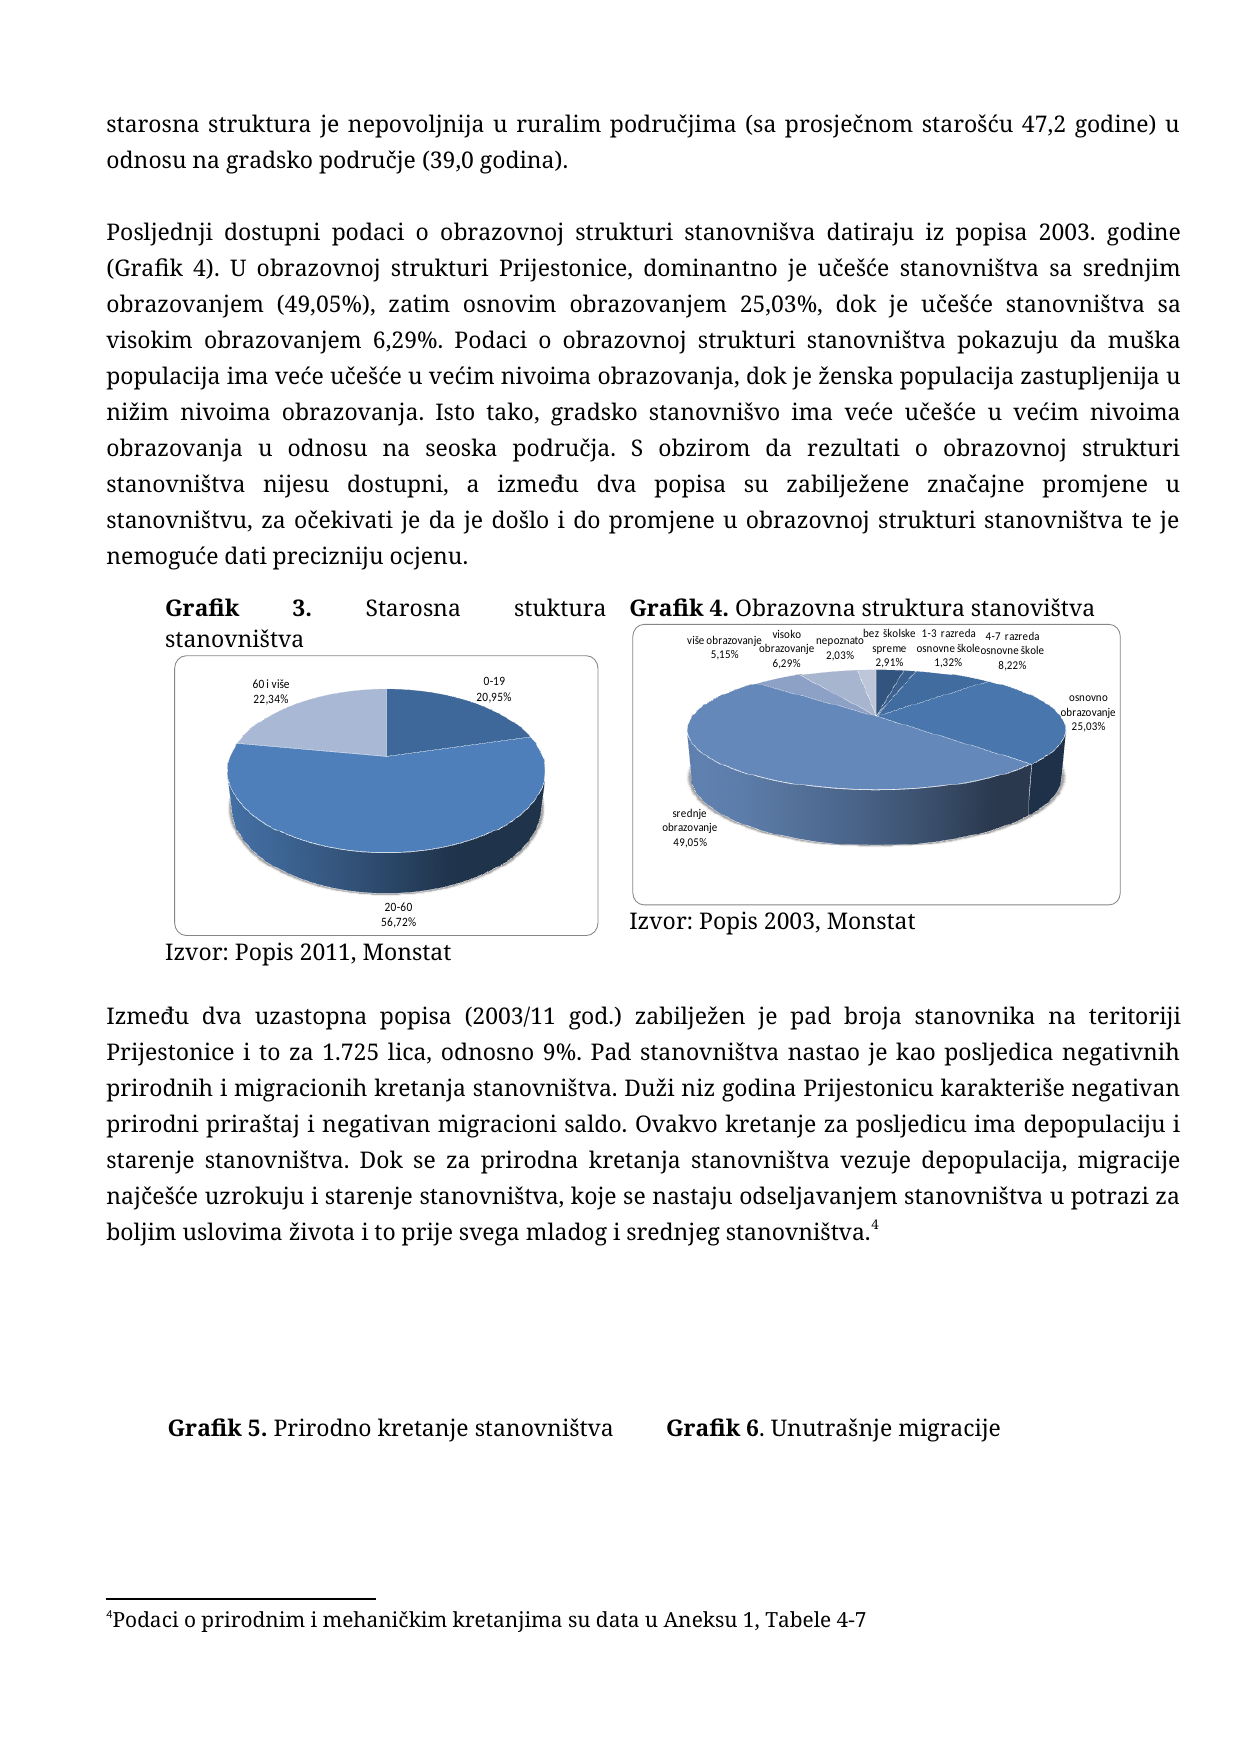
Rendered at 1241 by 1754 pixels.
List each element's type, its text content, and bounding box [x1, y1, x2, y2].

text Posljednji dostupni podaci o obrazovnoj strukturi stanovnišva datiraju iz popisa 2003. godine (Grafik 4). U obrazovnoj strukturi Prijestonice, dominantno je učešće stanovništva sa srednjim obrazovanjem (49,05%), zatim osnovim obrazovanjem 25,03%, dok je učešće stanovništva sa visokim obrazovanjem 6,29%. Podaci o obrazovnoj strukturi stanovništva pokazuju da muška populacija ima veće učešće u većim nivoima obrazovanja, dok je ženska populacija zastupljenija u nižim nivoima obrazovanja. Isto tako, gradsko stanovnišvo ima veće učešće u većim nivoima obrazovanja u odnosu na seoska područja. S obzirom da rezultati o obrazovnoj strukturi stanovništva nijesu dostupni, a između dva popisa su zabilježene značajne promjene u stanovništvu, za očekivati je da je došlo i do promjene u obrazovnoj strukturi stanovništva te je nemoguće dati precizniju ocjenu. [106, 216, 1182, 571]
table_header Grafik 6. Unutrašnje migracije [655, 1411, 1132, 1443]
table_header Grafik 4. Obrazovna struktura stanovištva Izvor: Popis 2003, Monstat [618, 592, 1134, 967]
table_header Grafik 3. Starosna stuktura stanovništva Izvor: Popis 2011, Monstat [154, 592, 618, 967]
table_header Grafik 5. Prirodno kretanje stanovništva [156, 1411, 654, 1443]
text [106, 108, 1182, 176]
text Između dva uzastopna popisa (2003/11 god.) zabilježen je pad broja stanovnika na teritoriji Prijestonice i to za 1.725 lica, odnosno 9%. Pad stanovništva nastao je kao posljedica negativnih prirodnih i migracionih kretanja stanovništva. Duži niz godina Prijestonicu karakteriše negativan prirodni priraštaj i negativan migracioni saldo. Ovakvo kretanje za posljedicu ima depopulaciju i starenje stanovništva. Dok se za prirodna kretanja stanovništva vezuje depopulacija, migracije najčešće uzrokuju i starenje stanovništva, koje se nastaju odseljavanjem stanovništva u potrazi za boljim uslovima života i to prije svega mladog i srednjeg stanovništva. [106, 1000, 1182, 1247]
